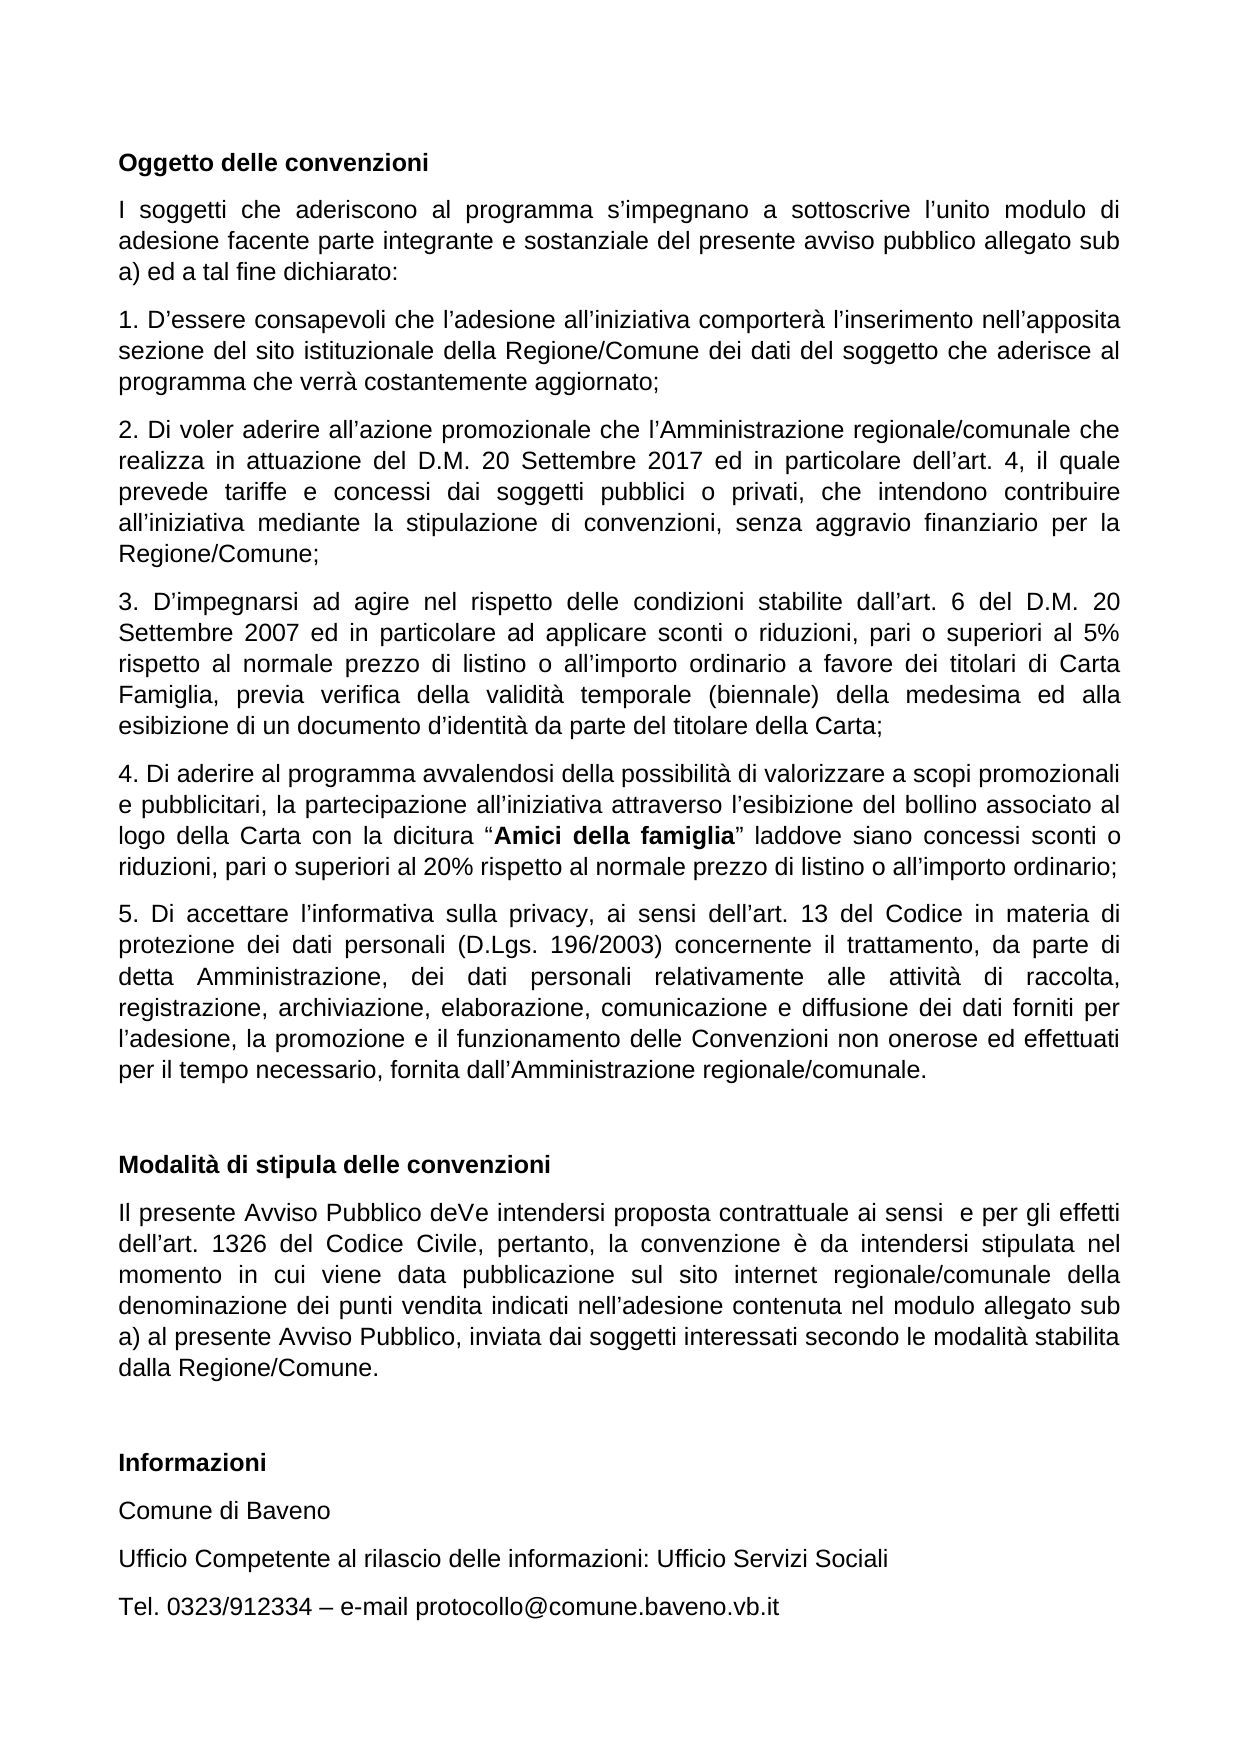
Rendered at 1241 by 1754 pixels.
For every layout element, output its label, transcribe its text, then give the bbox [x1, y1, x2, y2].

text 5. Di accettare l’informativa sulla privacy, ai sensi dell’art. 13 del Codice in materia di protezione dei dati personali (D.Lgs. 196/2003) concernente il trattamento, da parte di detta Amministrazione, dei dati personali relativamente alle attività di raccolta, registrazione, archiviazione, elaborazione, comunicazione e diffusione dei dati forniti per l’adesione, la promozione e il funzionamento delle Convenzioni non onerose ed effettuati per il tempo necessario, fornita dall’Amministrazione regionale/comunale. [118, 899, 1122, 1083]
text Ufficio Competente al rilascio delle informazioni: Ufficio Servizi Sociali [118, 1544, 1122, 1573]
text I soggetti che aderiscono al programma s’impegnano a sottoscrive l’unito modulo di adesione facente parte integrante e sostanziale del presente avviso pubblico allegato sub a) ed a tal fine dichiarato: [118, 195, 1122, 286]
text Oggetto delle convenzioni [118, 148, 1122, 176]
text 4. Di aderire al programma avvalendosi della possibilità di valorizzare a scopi promozionali e pubblicitari, la partecipazione all’iniziativa attraverso l’esibizione del bollino associato al logo della Carta con la dicitura “Amici della famiglia” laddove siano concessi sconti o riduzioni, pari o superiori al 20% rispetto al normale prezzo di listino o all’importo ordinario; [118, 759, 1122, 881]
text Il presente Avviso Pubblico deVe intendersi proposta contrattuale ai sensi e per gli effetti dell’art. 1326 del Codice Civile, pertanto, la convenzione è da intendersi stipulata nel momento in cui viene data pubblicazione sul sito internet regionale/comunale della denominazione dei punti vendita indicati nell’adesione contenuta nel modulo allegato sub a) al presente Avviso Pubblico, inviata dai soggetti interessati secondo le modalità stabilita dalla Regione/Comune. [118, 1198, 1122, 1382]
text Comune di Baveno [118, 1496, 1122, 1525]
text Informazioni [118, 1448, 1122, 1477]
text 2. Di voler aderire all’azione promozionale che l’Amministrazione regionale/comunale che realizza in attuazione del D.M. 20 Settembre 2017 ed in particolare dell’art. 4, il quale prevede tariffe e concessi dai soggetti pubblici o privati, che intendono contribuire all’iniziativa mediante la stipulazione di convenzioni, senza aggravio finanziario per la Regione/Comune; [118, 415, 1122, 568]
text 1. D’essere consapevoli che l’adesione all’iniziativa comporterà l’inserimento nell’apposita sezione del sito istituzionale della Regione/Comune dei dati del soggetto che aderisce al programma che verrà costantemente aggiornato; [118, 305, 1122, 396]
text 3. D’impegnarsi ad agire nel rispetto delle condizioni stabilite dall’art. 6 del D.M. 20 Settembre 2007 ed in particolare ad applicare sconti o riduzioni, pari o superiori al 5% rispetto al normale prezzo di listino o all’importo ordinario a favore dei titolari di Carta Famiglia, previa verifica della validità temporale (biennale) della medesima ed alla esibizione di un documento d’identità da parte del titolare della Carta; [118, 587, 1122, 740]
text Modalità di stipula delle convenzioni [118, 1150, 1122, 1179]
text Tel. 0323/912334 – e-mail protocollo@comune.baveno.vb.it [118, 1592, 1122, 1620]
